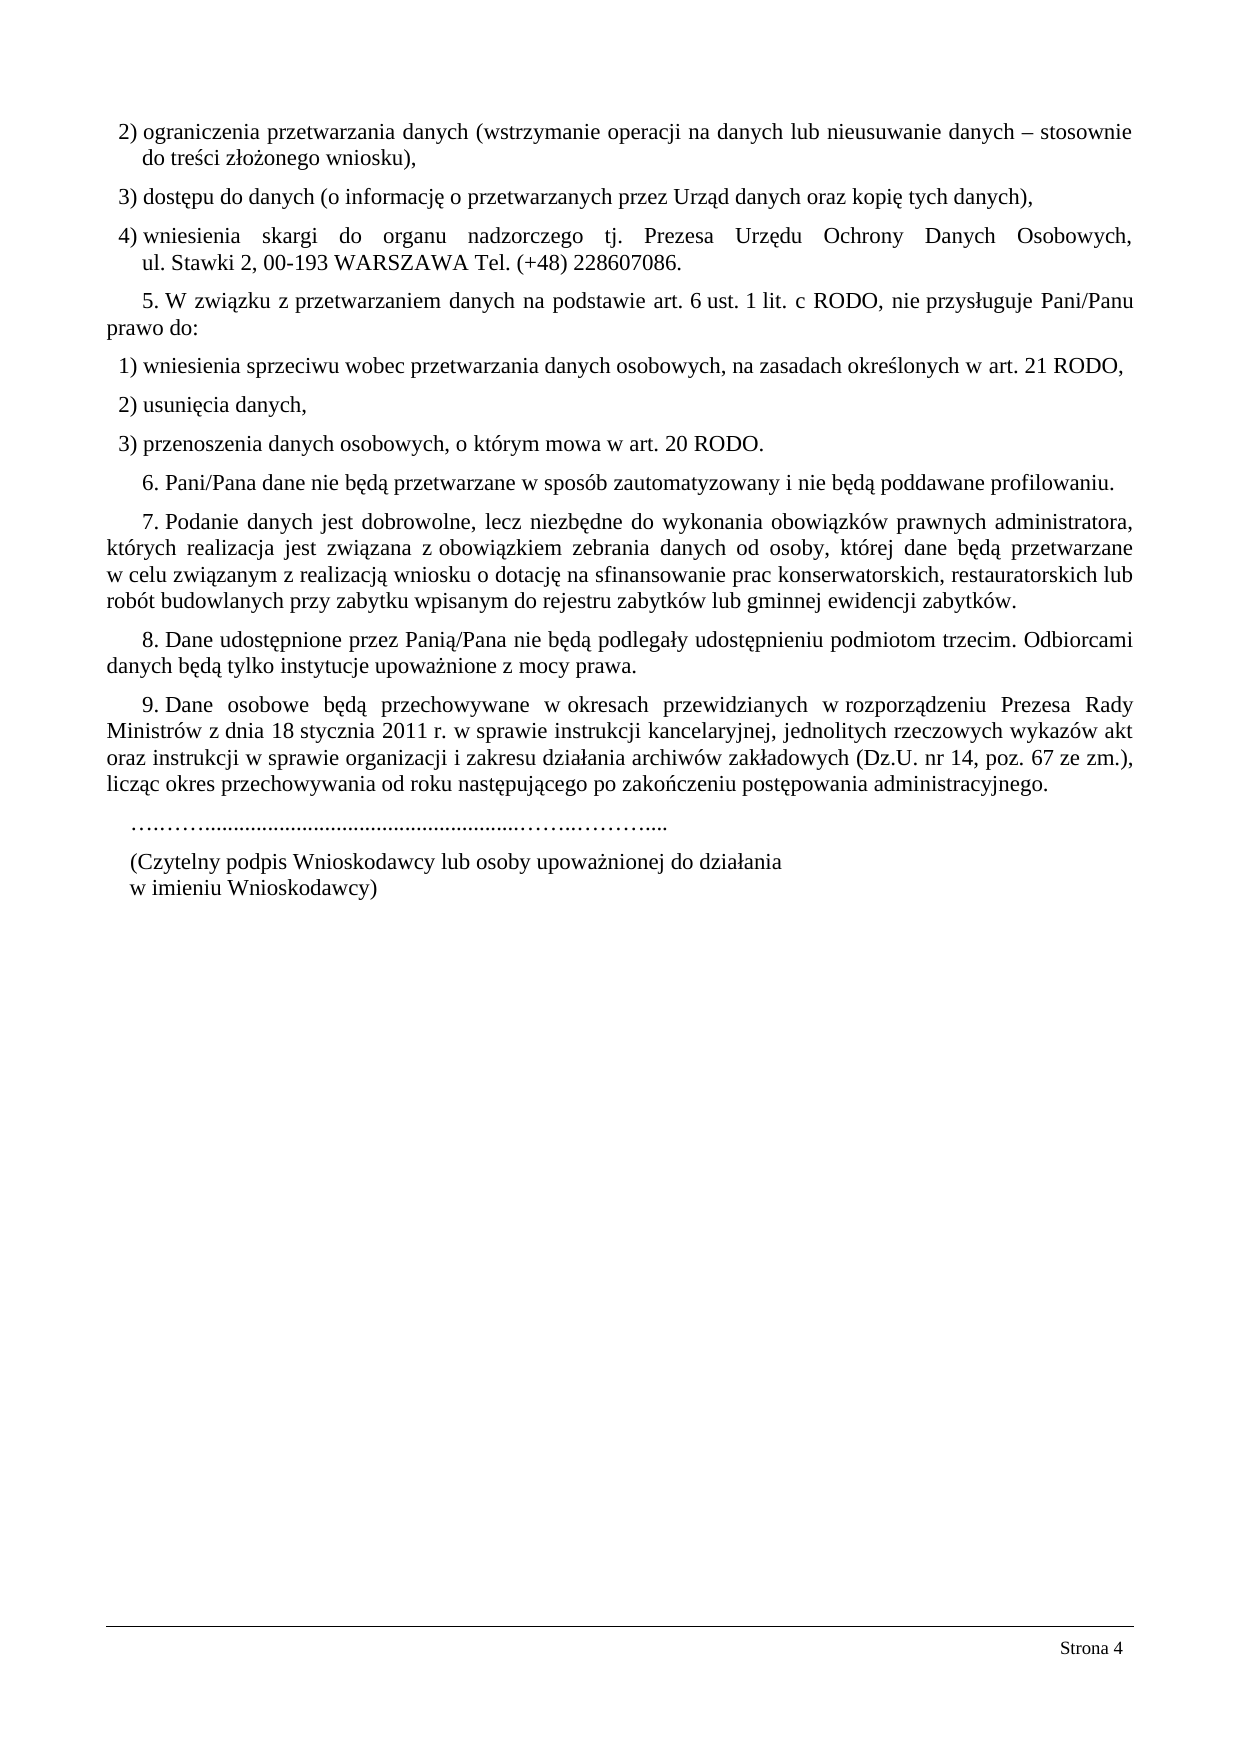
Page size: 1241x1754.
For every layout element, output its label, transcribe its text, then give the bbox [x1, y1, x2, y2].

text 2) ograniczenia przetwarzania danych (wstrzymanie operacji na danych lub nieusuwanie danych – stosownie do treści złożonego wniosku), [118, 118, 1134, 171]
text 5. W związku z przetwarzaniem danych na podstawie art. 6 ust. 1 lit. c RODO, nie przysługuje Pani/Panu prawo do: [106, 287, 1134, 340]
text 1) wniesienia sprzeciwu wobec przetwarzania danych osobowych, na zasadach określonych w art. 21 RODO, [118, 353, 1134, 379]
text 7. Podanie danych jest dobrowolne, lecz niezbędne do wykonania obowiązków prawnych administratora, których realizacja jest związana z obowiązkiem zebrania danych od osoby, której dane będą przetwarzane w celu związanym z realizacją wniosku o dotację na sfinansowanie prac konserwatorskich, restauratorskich lub robót budowlanych przy zabytku wpisanym do rejestru zabytków lub gminnej ewidencji zabytków. [106, 508, 1134, 613]
text ….…….......................................................……..……….... [106, 809, 1134, 835]
text (Czytelny podpis Wnioskodawcy lub osoby upoważnionej do działania w imieniu Wnioskodawcy) [106, 848, 1134, 901]
text 4) wniesienia skargi do organu nadzorczego tj. Prezesa Urzędu Ochrony Danych Osobowych, ul. Stawki 2, 00-193 WARSZAWA Tel. (+48) 228607086. [118, 222, 1134, 275]
text 6. Pani/Pana dane nie będą przetwarzane w sposób zautomatyzowany i nie będą poddawane profilowaniu. [106, 469, 1134, 496]
text 2) usunięcia danych, [118, 391, 1134, 418]
text 8. Dane udostępnione przez Panią/Pana nie będą podlegały udostępnieniu podmiotom trzecim. Odbiorcami danych będą tylko instytucje upoważnione z mocy prawa. [106, 626, 1134, 679]
text 3) dostępu do danych (o informację o przetwarzanych przez Urząd danych oraz kopię tych danych), [118, 183, 1134, 210]
text 3) przenoszenia danych osobowych, o którym mowa w art. 20 RODO. [118, 430, 1134, 457]
text 9. Dane osobowe będą przechowywane w okresach przewidzianych w rozporządzeniu Prezesa Rady Ministrów z dnia 18 stycznia 2011 r. w sprawie instrukcji kancelaryjnej, jednolitych rzeczowych wykazów akt oraz instrukcji w sprawie organizacji i zakresu działania archiwów zakładowych (Dz.U. nr 14, poz. 67 ze zm.), licząc okres przechowywania od roku następującego po zakończeniu postępowania administracyjnego. [106, 691, 1134, 797]
